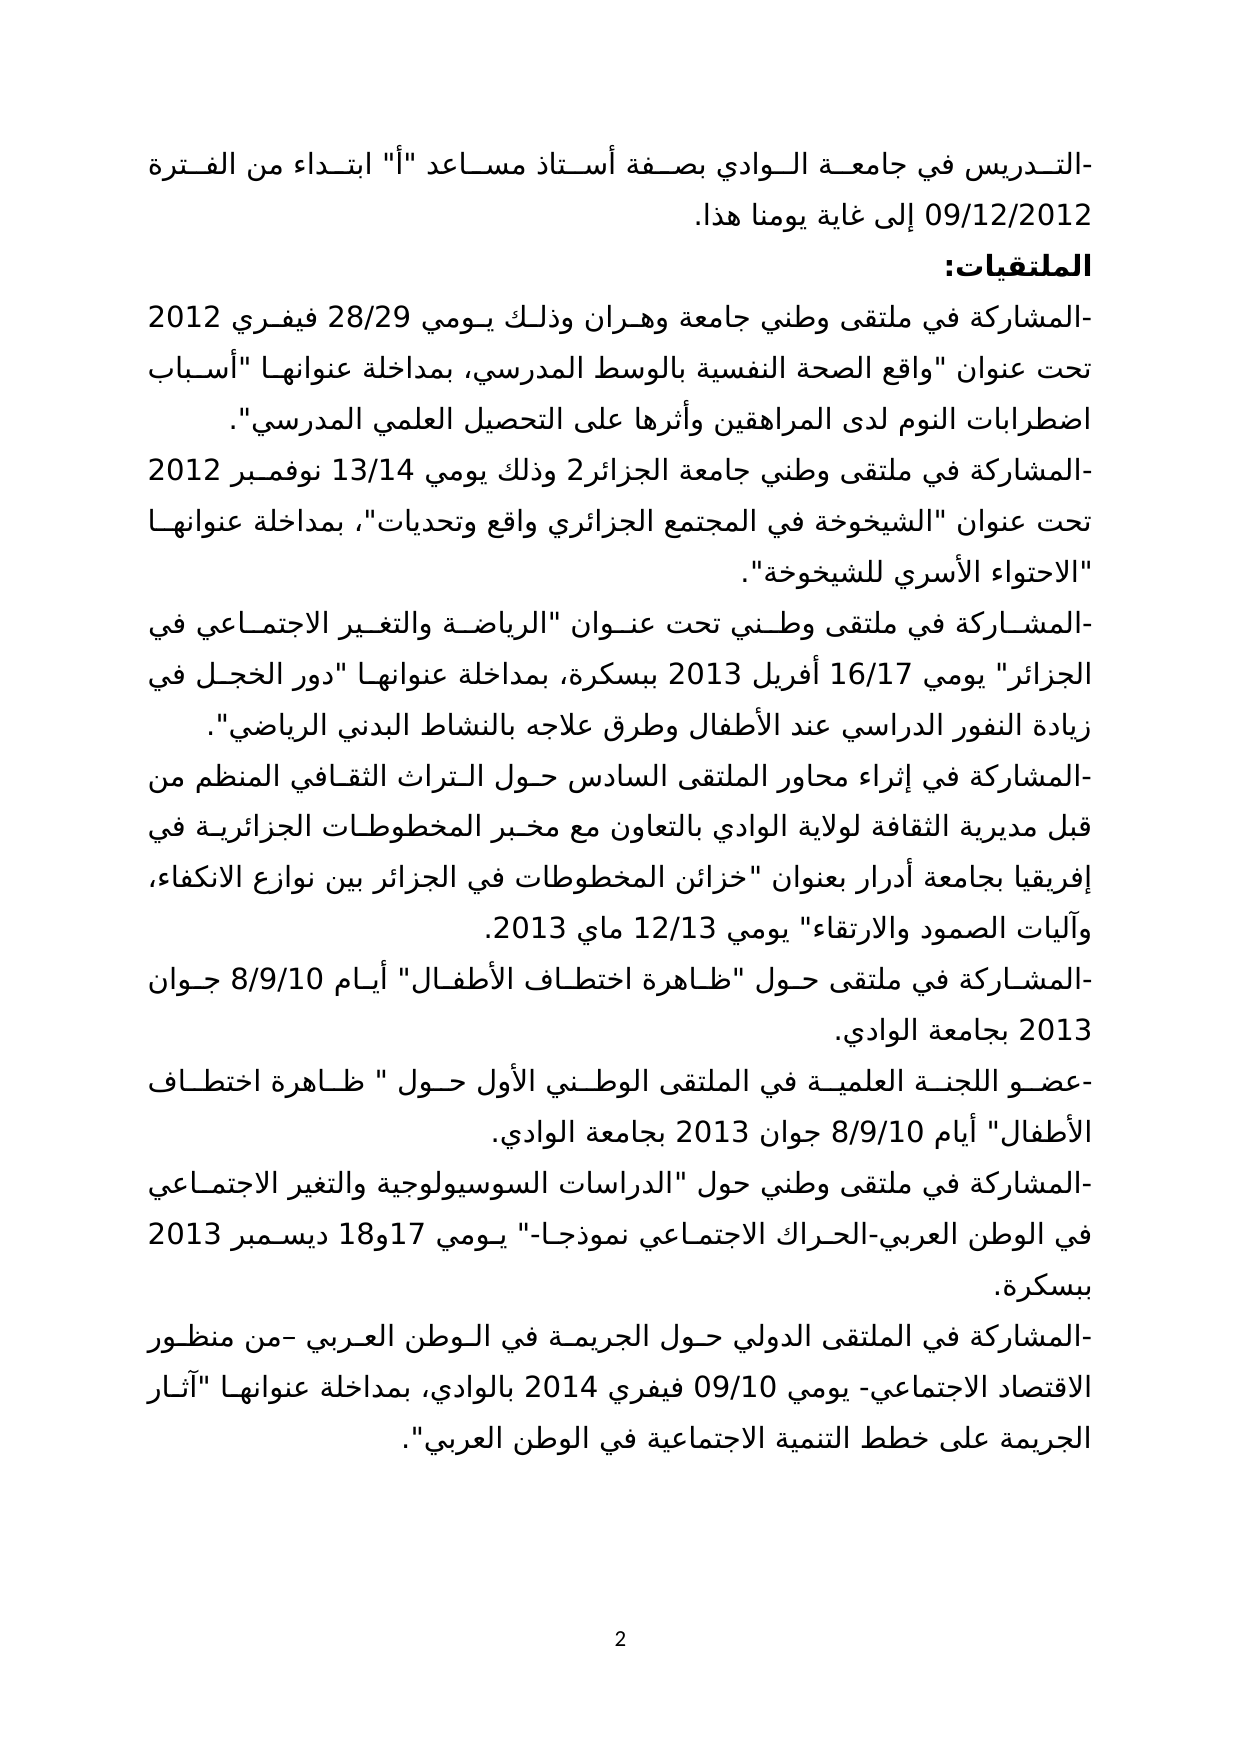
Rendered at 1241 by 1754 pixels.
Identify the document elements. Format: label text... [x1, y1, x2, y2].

text -المشاركة في ملتقى حول "ظاهرة اختطاف الأطفال" أيام 8/9/10 جوان 2013 بجامعة الوادي. [148, 963, 1093, 1047]
text -المشاركة في ملتقى وطني تحت عنوان "الرياضة والتغير الاجتماعي في الجزائر" يومي 16/17 أفريل 2013 ببسكرة، بمداخلة عنوانها "دور الخجل في زيادة النفور الدراسي عند الأطفال وطرق علاجه بالنشاط البدني الرياضي". [148, 606, 1093, 742]
text -المشاركة في ملتقى وطني جامعة وهران وذلك يومي 28/29 فيفري 2012 تحت عنوان "واقع الصحة النفسية بالوسط المدرسي، بمداخلة عنوانها "أسباب اضطرابات النوم لدى المراهقين وأثرها على التحصيل العلمي المدرسي". [148, 300, 1093, 436]
text -عضو اللجنة العلمية في الملتقى الوطني الأول حول " ظاهرة اختطاف الأطفال" أيام 8/9/10 جوان 2013 بجامعة الوادي. [148, 1064, 1093, 1149]
text -المشاركة في إثراء محاور الملتقى السادس حول التراث الثقافي المنظم من قبل مديرية الثقافة لولاية الوادي بالتعاون مع مخبر المخطوطات الجزائرية في إفريقيا بجامعة أدرار بعنوان "خزائن المخطوطات في الجزائر بين نوازع الانكفاء، وآليات الصمود والارتقاء" يومي 12/13 ماي 2013. [148, 759, 1093, 946]
text -المشاركة في ملتقى وطني حول "الدراسات السوسيولوجية والتغير الاجتماعي في الوطن العربي-الحراك الاجتماعي نموذجا-" يومي 17و18 ديسمبر 2013 ببسكرة. [148, 1166, 1093, 1302]
text -المشاركة في الملتقى الدولي حول الجريمة في الوطن العربي –من منظور الاقتصاد الاجتماعي- يومي 09/10 فيفري 2014 بالوادي، بمداخلة عنوانها "آثار الجريمة على خطط التنمية الاجتماعية في الوطن العربي". [148, 1319, 1093, 1455]
text -المشاركة في ملتقى وطني جامعة الجزائر2 وذلك يومي 13/14 نوفمبر 2012 تحت عنوان "الشيخوخة في المجتمع الجزائري واقع وتحديات"، بمداخلة عنوانها "الاحتواء الأسري للشيخوخة". [148, 453, 1093, 589]
text الملتقيات: [148, 249, 1093, 283]
text -التدريس في جامعة الوادي بصفة أستاذ مساعد "أ" ابتداء من الفترة 09/12/2012 إلى غاية يومنا هذا. [148, 148, 1093, 232]
